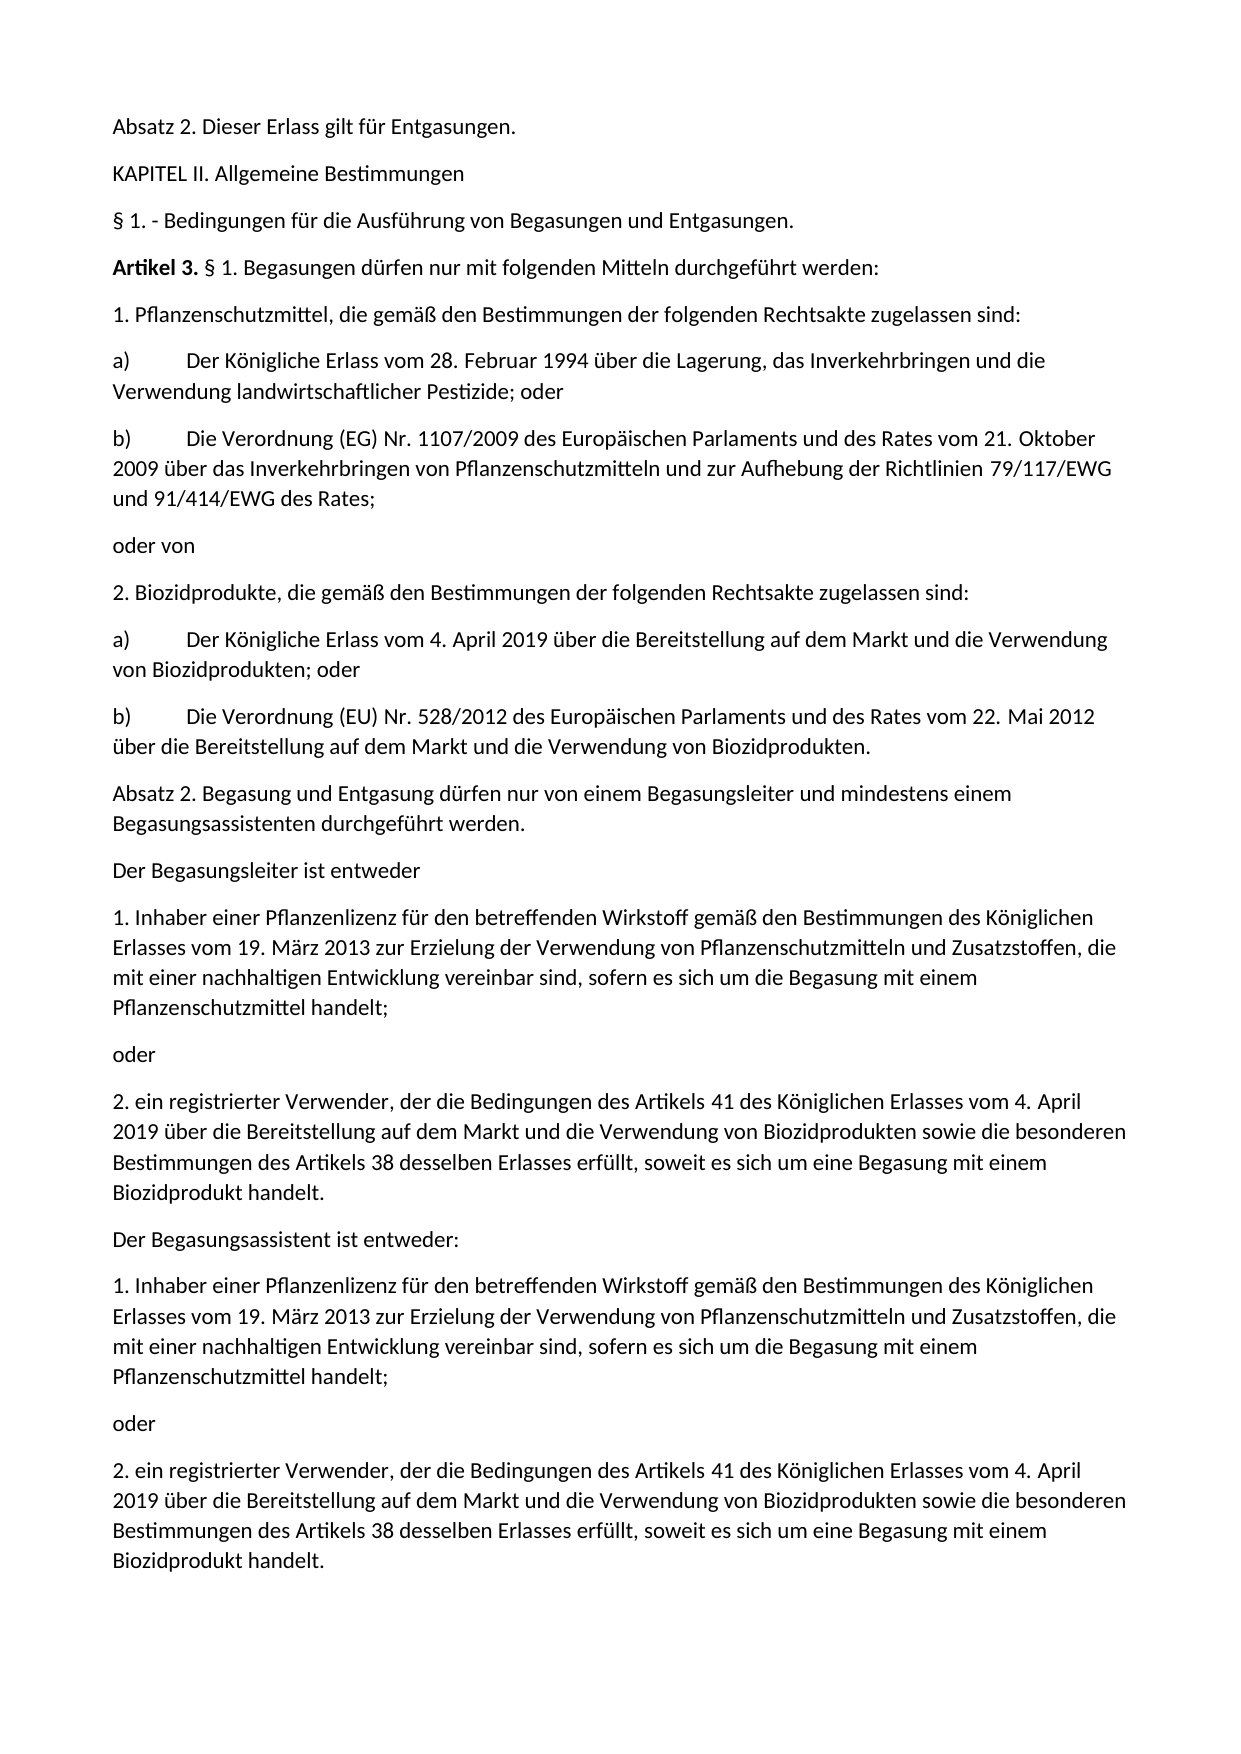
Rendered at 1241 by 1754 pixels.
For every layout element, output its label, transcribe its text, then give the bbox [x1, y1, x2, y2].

text a) Der Königliche Erlass vom 4. April 2019 über die Bereitstellung auf dem Markt und die Verwendung von Biozidprodukten; oder [112, 625, 1128, 683]
text Absatz 2. Begasung und Entgasung dürfen nur von einem Begasungsleiter und mindestens einem Begasungsassistenten durchgeführt werden. [112, 779, 1128, 837]
text Artikel 3. § 1. Begasungen dürfen nur mit folgenden Mitteln durchgeführt werden: [112, 253, 1128, 281]
text § 1. - Bedingungen für die Ausführung von Begasungen und Entgasungen. [112, 206, 1128, 234]
text 2. Biozidprodukte, die gemäß den Bestimmungen der folgenden Rechtsakte zugelassen sind: [112, 578, 1128, 606]
text oder [112, 1040, 1128, 1068]
text 1. Pflanzenschutzmittel, die gemäß den Bestimmungen der folgenden Rechtsakte zugelassen sind: [112, 300, 1128, 328]
text oder [112, 1409, 1128, 1437]
text 2. ein registrierter Verwender, der die Bedingungen des Artikels 41 des Königlichen Erlasses vom 4. April 2019 über die Bereitstellung auf dem Markt und die Verwendung von Biozidprodukten sowie die besonderen Bestimmungen des Artikels 38 desselben Erlasses erfüllt, soweit es sich um eine Begasung mit einem Biozidprodukt handelt. [112, 1456, 1128, 1574]
text Der Begasungsleiter ist entweder [112, 856, 1128, 884]
text 1. Inhaber einer Pflanzenlizenz für den betreffenden Wirkstoff gemäß den Bestimmungen des Königlichen Erlasses vom 19. März 2013 zur Erzielung der Verwendung von Pflanzenschutzmitteln und Zusatzstoffen, die mit einer nachhaltigen Entwicklung vereinbar sind, sofern es sich um die Begasung mit einem Pflanzenschutzmittel handelt; [112, 903, 1128, 1021]
text 1. Inhaber einer Pflanzenlizenz für den betreffenden Wirkstoff gemäß den Bestimmungen des Königlichen Erlasses vom 19. März 2013 zur Erzielung der Verwendung von Pflanzenschutzmitteln und Zusatzstoffen, die mit einer nachhaltigen Entwicklung vereinbar sind, sofern es sich um die Begasung mit einem Pflanzenschutzmittel handelt; [112, 1272, 1128, 1390]
text b) Die Verordnung (EU) Nr. 528/2012 des Europäischen Parlaments und des Rates vom 22. Mai 2012 über die Bereitstellung auf dem Markt und die Verwendung von Biozidprodukten. [112, 702, 1128, 760]
text Absatz 2. Dieser Erlass gilt für Entgasungen. [112, 112, 1128, 140]
text oder von [112, 531, 1128, 559]
text a) Der Königliche Erlass vom 28. Februar 1994 über die Lagerung, das Inverkehrbringen und die Verwendung landwirtschaftlicher Pestizide; oder [112, 347, 1128, 405]
text Der Begasungsassistent ist entweder: [112, 1225, 1128, 1253]
text b) Die Verordnung (EG) Nr. 1107/2009 des Europäischen Parlaments und des Rates vom 21. Oktober 2009 über das Inverkehrbringen von Pflanzenschutzmitteln und zur Aufhebung der Richtlinien 79/117/EWG und 91/414/EWG des Rates; [112, 424, 1128, 512]
text 2. ein registrierter Verwender, der die Bedingungen des Artikels 41 des Königlichen Erlasses vom 4. April 2019 über die Bereitstellung auf dem Markt und die Verwendung von Biozidprodukten sowie die besonderen Bestimmungen des Artikels 38 desselben Erlasses erfüllt, soweit es sich um eine Begasung mit einem Biozidprodukt handelt. [112, 1087, 1128, 1206]
text KAPITEL II. Allgemeine Bestimmungen [112, 159, 1128, 187]
